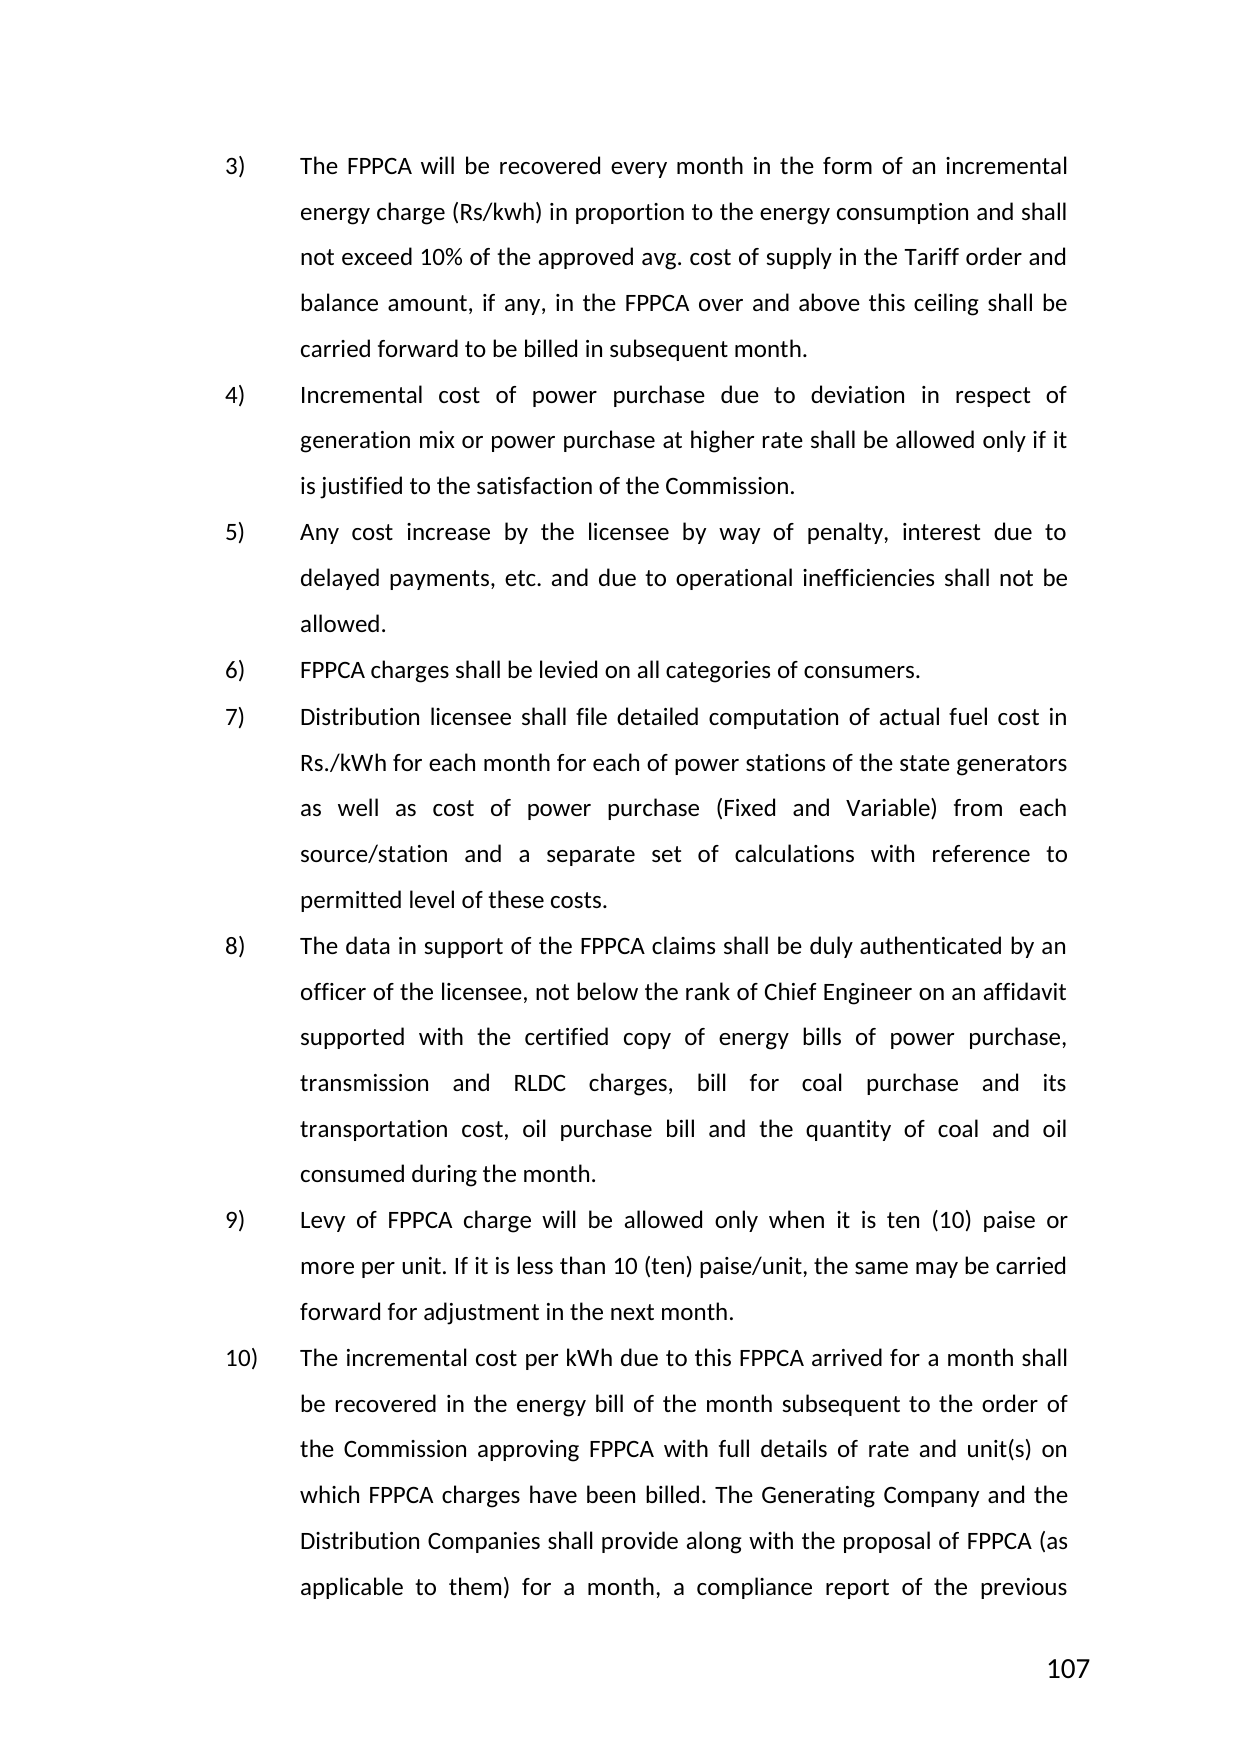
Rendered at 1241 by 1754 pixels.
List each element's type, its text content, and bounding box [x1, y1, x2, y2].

list Distribution licensee shall file detailed computation of actual fuel cost in Rs./kWh for each month for each of power stations of the state generators as well as cost of power purchase (Fixed and Variable) from each source/station and a separate set of calculations with reference to permitted level of these costs. [225, 701, 1068, 914]
list FPPCA charges shall be levied on all categories of consumers. [225, 654, 1068, 685]
list The FPPCA will be recovered every month in the form of an incremental energy charge (Rs/kwh) in proportion to the energy consumption and shall not exceed 10% of the approved avg. cost of supply in the Tariff order and balance amount, if any, in the FPPCA over and above this ceiling shall be carried forward to be billed in subsequent month. [225, 150, 1068, 363]
list Incremental cost of power purchase due to deviation in respect of generation mix or power purchase at higher rate shall be allowed only if it is justified to the satisfaction of the Commission. [225, 379, 1068, 501]
list Levy of FPPCA charge will be allowed only when it is ten (10) paise or more per unit. If it is less than 10 (ten) paise/unit, the same may be carried forward for adjustment in the next month. [225, 1204, 1068, 1327]
list The data in support of the FPPCA claims shall be duly authenticated by an officer of the licensee, not below the rank of Chief Engineer on an affidavit supported with the certified copy of energy bills of power purchase, transmission and RLDC charges, bill for coal purchase and its transportation cost, oil purchase bill and the quantity of coal and oil consumed during the month. [225, 930, 1067, 1189]
list Any cost increase by the licensee by way of penalty, interest due to delayed payments, etc. and due to operational inefficiencies shall not be allowed. [225, 516, 1068, 638]
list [225, 1342, 1068, 1601]
